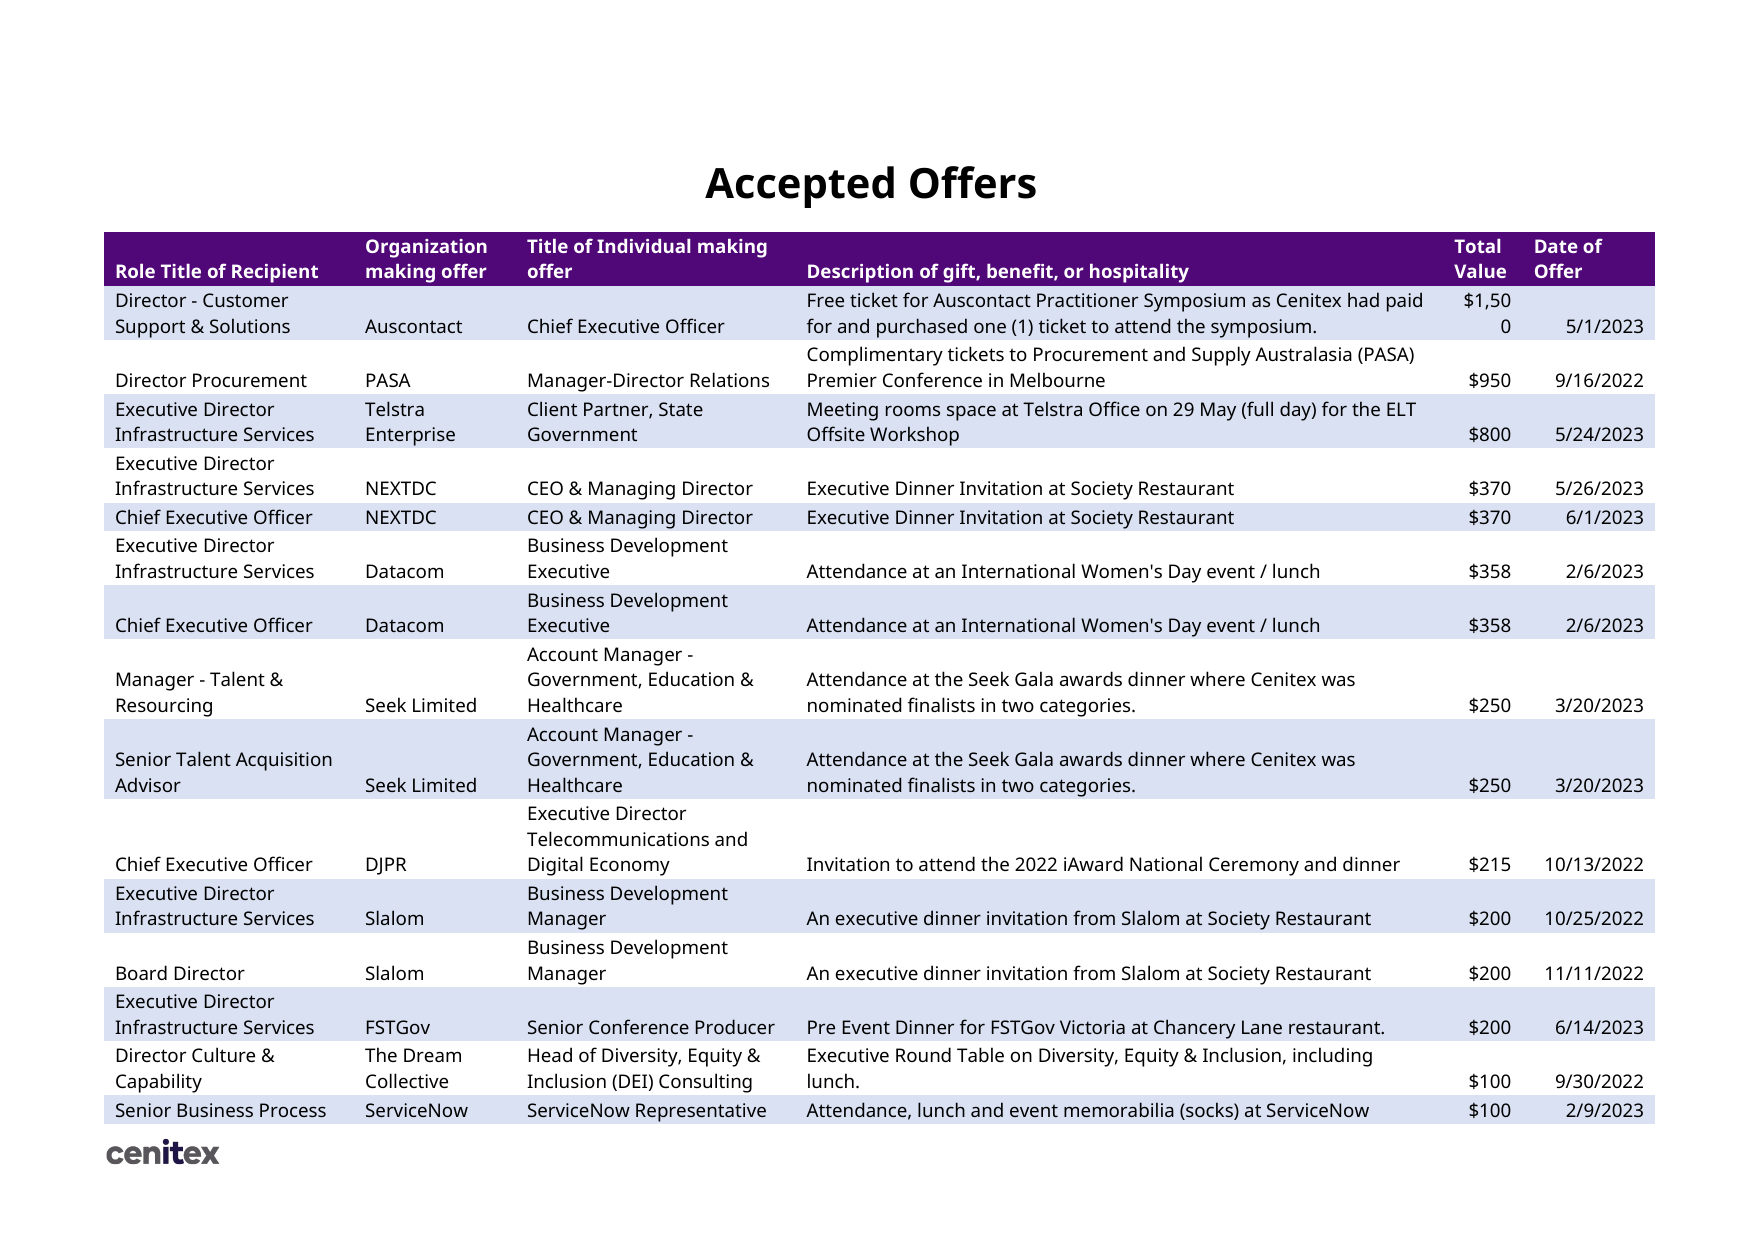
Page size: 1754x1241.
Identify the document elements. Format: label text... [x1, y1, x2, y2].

table_cell Head of Diversity, Equity & Inclusion (DEI) Consulting [516, 1041, 795, 1095]
table_cell 6/1/2023 [1522, 503, 1655, 531]
table_header Role Title of Recipient [104, 232, 354, 286]
table_cell 11/11/2022 [1522, 933, 1655, 987]
table_cell Business Development Executive [516, 531, 795, 585]
table_cell DJPR [354, 799, 516, 879]
table_cell 9/30/2022 [1522, 1041, 1655, 1095]
table_cell $200 [1443, 933, 1522, 987]
table_cell $200 [1443, 879, 1522, 933]
table_cell Slalom [354, 933, 516, 987]
table_cell Attendance at an International Women's Day event / lunch [795, 531, 1443, 585]
table_cell Pre Event Dinner for FSTGov Victoria at Chancery Lane restaurant. [795, 987, 1443, 1041]
table_cell Telstra Enterprise [354, 394, 516, 448]
table_cell $200 [1443, 987, 1522, 1041]
table_cell $1,500 [1443, 286, 1522, 340]
table_cell $370 [1443, 449, 1522, 503]
table_cell Executive Director Telecommunications and Digital Economy [516, 799, 795, 879]
table_cell $358 [1443, 531, 1522, 585]
table_cell Attendance at the Seek Gala awards dinner where Cenitex was nominated finalists in two categories. [795, 640, 1443, 719]
table_cell Executive Director Infrastructure Services [104, 987, 354, 1041]
table_cell Account Manager - Government, Education & Healthcare [516, 640, 795, 719]
table_cell Director Procurement [104, 340, 354, 394]
table_cell $100 [1443, 1095, 1522, 1124]
table_cell Business Development Manager [516, 879, 795, 933]
table_cell ServiceNow [354, 1095, 516, 1124]
table_cell Manager-Director Relations [516, 340, 795, 394]
table_cell Executive Director Infrastructure Services [104, 449, 354, 503]
table_cell $950 [1443, 340, 1522, 394]
table_cell Executive Dinner Invitation at Society Restaurant [795, 449, 1443, 503]
table_cell Chief Executive Officer [104, 503, 354, 531]
table_cell $250 [1443, 719, 1522, 799]
table_cell $250 [1443, 640, 1522, 719]
table_cell 9/16/2022 [1522, 340, 1655, 394]
table_cell Senior Talent Acquisition Advisor [104, 719, 354, 799]
table_cell CEO & Managing Director [516, 449, 795, 503]
table_cell NEXTDC [354, 449, 516, 503]
table_cell PASA [354, 340, 516, 394]
table_cell Auscontact [354, 286, 516, 340]
table_header Title of Individual making offer [516, 232, 795, 286]
table_cell Senior Conference Producer [516, 987, 795, 1041]
table_cell 2/6/2023 [1522, 585, 1655, 639]
table_cell Meeting rooms space at Telstra Office on 29 May (full day) for the ELT Offsite Workshop [795, 394, 1443, 448]
table_cell The Dream Collective [354, 1041, 516, 1095]
table_header Total Value [1443, 232, 1522, 286]
table_cell Seek Limited [354, 640, 516, 719]
table_cell An executive dinner invitation from Slalom at Society Restaurant [795, 933, 1443, 987]
table_cell Attendance at an International Women's Day event / lunch [795, 585, 1443, 639]
table_header Date of Offer [1522, 232, 1655, 286]
table_cell Slalom [354, 879, 516, 933]
table_cell Account Manager - Government, Education & Healthcare [516, 719, 795, 799]
table_header Organization making offer [354, 232, 516, 286]
table_cell Datacom [354, 585, 516, 639]
table_cell Attendance, lunch and event memorabilia (socks) at ServiceNow Summit [795, 1095, 1443, 1124]
table_cell Board Director [104, 933, 354, 987]
table_cell 3/20/2023 [1522, 640, 1655, 719]
table_cell 2/9/2023 [1522, 1095, 1655, 1124]
table_cell Chief Executive Officer [516, 286, 795, 340]
table_cell Executive Round Table on Diversity, Equity & Inclusion, including lunch. [795, 1041, 1443, 1095]
table_cell Manager - Talent & Resourcing [104, 640, 354, 719]
table_cell Attendance at the Seek Gala awards dinner where Cenitex was nominated finalists in two categories. [795, 719, 1443, 799]
table_cell FSTGov [354, 987, 516, 1041]
table_cell 2/6/2023 [1522, 531, 1655, 585]
table_cell 10/13/2022 [1522, 799, 1655, 879]
table_cell Complimentary tickets to Procurement and Supply Australasia (PASA) Premier Conference in Melbourne [795, 340, 1443, 394]
table_cell $215 [1443, 799, 1522, 879]
table_cell Executive Director Infrastructure Services [104, 531, 354, 585]
picture [103, 1136, 222, 1167]
table_cell 5/1/2023 [1522, 286, 1655, 340]
table_cell Chief Executive Officer [104, 799, 354, 879]
text Accepted Offers [103, 154, 1639, 211]
table_cell $370 [1443, 503, 1522, 531]
table_cell 3/20/2023 [1522, 719, 1655, 799]
table_cell 5/26/2023 [1522, 449, 1655, 503]
table_cell Senior Business Process Analyst [104, 1095, 354, 1124]
table_cell Client Partner, State Government [516, 394, 795, 448]
table_cell Invitation to attend the 2022 iAward National Ceremony and dinner [795, 799, 1443, 879]
table_cell NEXTDC [354, 503, 516, 531]
table_cell Datacom [354, 531, 516, 585]
table_cell Business Development Manager [516, 933, 795, 987]
table_cell Executive Dinner Invitation at Society Restaurant [795, 503, 1443, 531]
table_cell Director Culture & Capability [104, 1041, 354, 1095]
table_cell Free ticket for Auscontact Practitioner Symposium as Cenitex had paid for and purchased one (1) ticket to attend the symposium. [795, 286, 1443, 340]
table_cell Seek Limited [354, 719, 516, 799]
table_cell 5/24/2023 [1522, 394, 1655, 448]
table_cell An executive dinner invitation from Slalom at Society Restaurant [795, 879, 1443, 933]
table_cell $358 [1443, 585, 1522, 639]
table_cell $100 [1443, 1041, 1522, 1095]
table_cell Business Development Executive [516, 585, 795, 639]
table_cell Executive Director Infrastructure Services [104, 879, 354, 933]
table_cell $800 [1443, 394, 1522, 448]
table_cell Chief Executive Officer [104, 585, 354, 639]
table_cell Executive Director Infrastructure Services [104, 394, 354, 448]
table_cell Director - Customer Support & Solutions [104, 286, 354, 340]
table_cell 6/14/2023 [1522, 987, 1655, 1041]
table_cell CEO & Managing Director [516, 503, 795, 531]
table_cell ServiceNow Representative [516, 1095, 795, 1124]
table_cell 10/25/2022 [1522, 879, 1655, 933]
table_header Description of gift, benefit, or hospitality [795, 232, 1443, 286]
